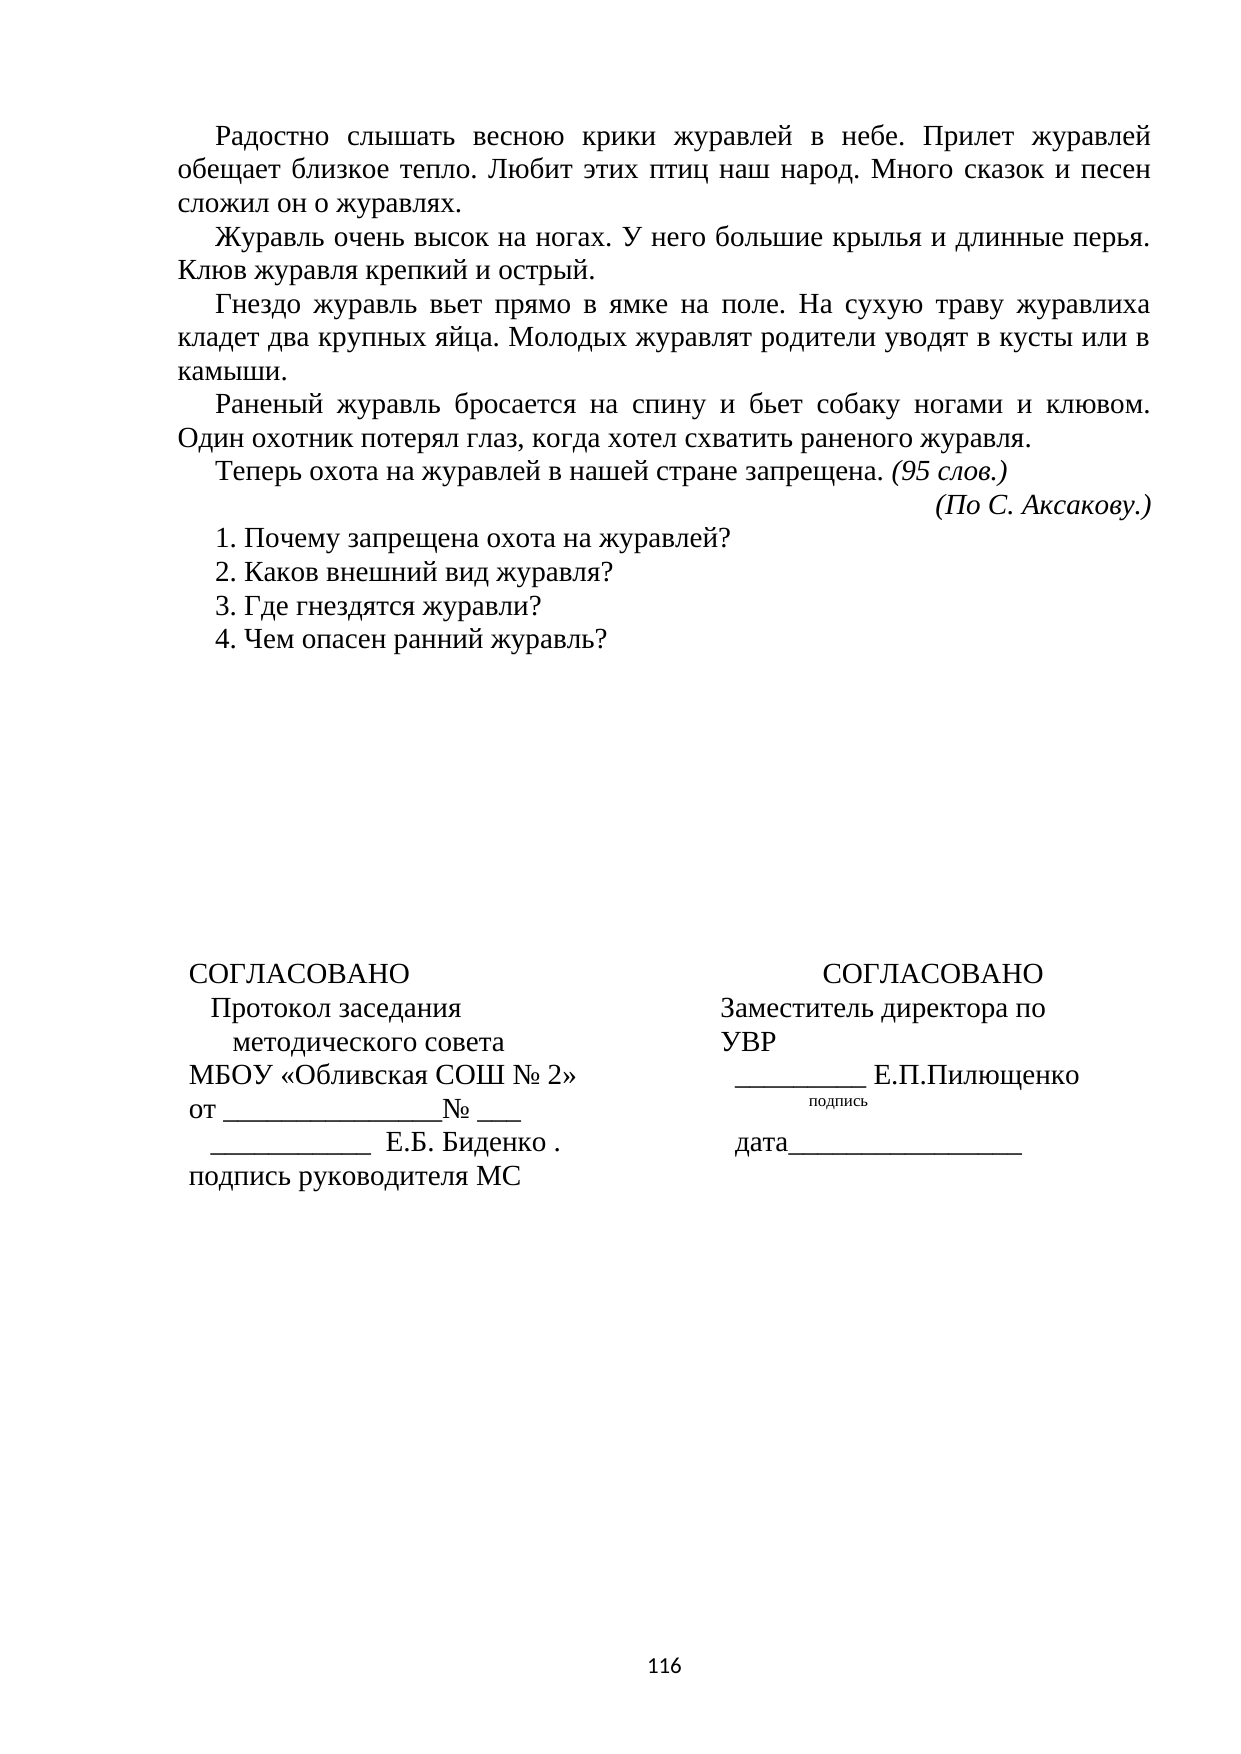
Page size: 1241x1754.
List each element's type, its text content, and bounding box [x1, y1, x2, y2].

text 3. Где гнездятся журавли? [177, 588, 1152, 621]
text 1. Почему запрещена охота на журавлей? [177, 521, 1152, 554]
text Теперь охота на журавлей в нашей стране запрещена. (95 слов.) [177, 453, 1152, 487]
text Радостно слышать весною крики журавлей в небе. Прилет журавлей обещает близкое тепло. Любит этих птиц наш народ. Много сказок и песен сложил он о журавлях. [177, 118, 1152, 219]
table_header СОГЛАСОВАНО Заместитель директора по УВР _________ Е.П.Пилющенко подпись дата________________ [705, 957, 1115, 1225]
text 2. Каков внешний вид журавля? [177, 554, 1152, 588]
text Журавль очень высок на ногах. У него большие крылья и длинные перья. Клюв журавля крепкий и острый. [177, 219, 1152, 286]
text Гнездо журавль вьет прямо в ямке на поле. На сухую траву журавлиха кладет два крупных яйца. Молодых журавлят родители уводят в кусты или в камыши. [177, 286, 1152, 386]
table_header СОГЛАСОВАНО Протокол заседания методического совета МБОУ «Обливская СОШ № 2» от _______________№ ___ ___________ Е.Б. Биденко . подпись руководителя МС [177, 957, 705, 1225]
text Раненый журавль бросается на спину и бьет собаку ногами и клювом. Один охотник потерял глаз, когда хотел схватить раненого журавля. [177, 386, 1152, 453]
text 4. Чем опасен ранний журавль? [177, 621, 1152, 655]
text (По С. Аксакову.) [177, 487, 1152, 521]
